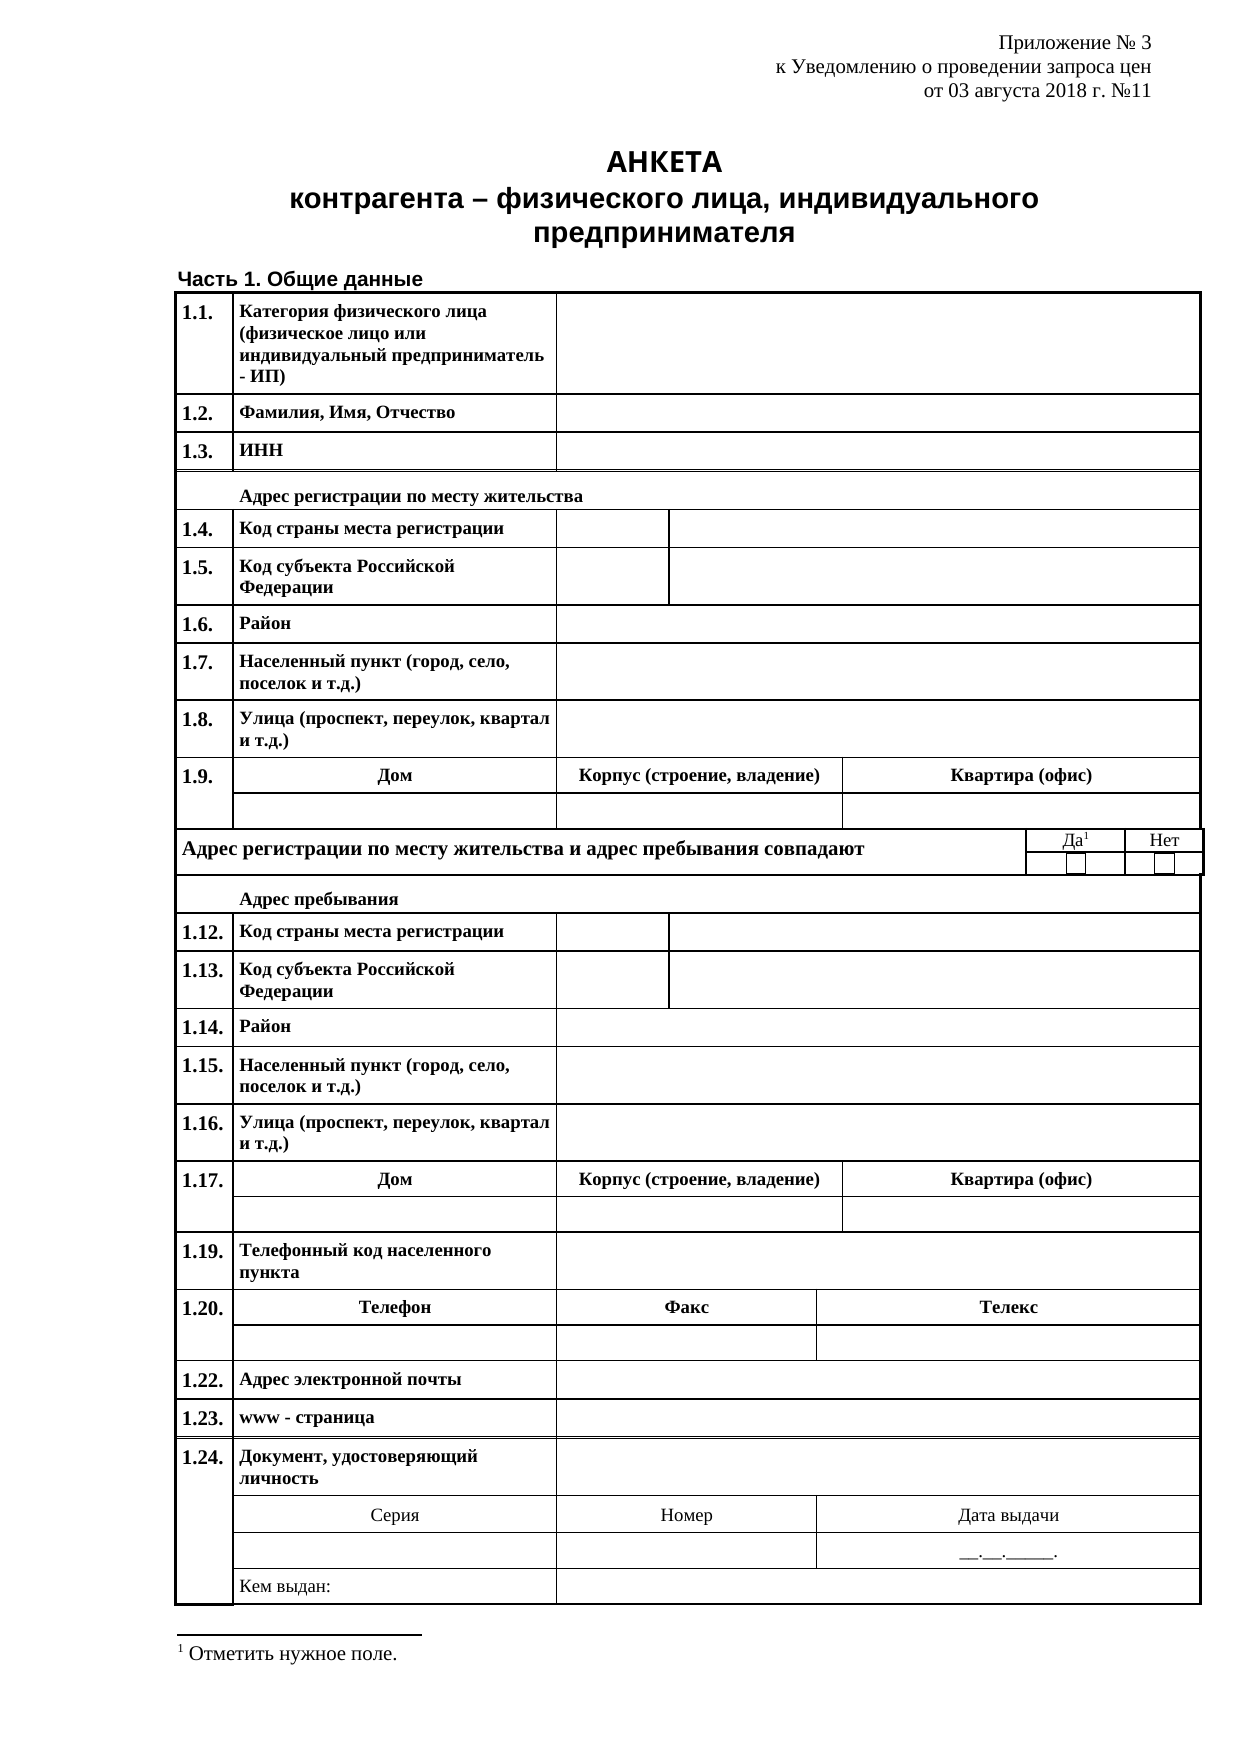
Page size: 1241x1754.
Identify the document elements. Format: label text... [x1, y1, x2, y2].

table_cell [177, 1047, 232, 1103]
table_cell [557, 1326, 816, 1360]
table_cell [817, 1326, 1199, 1360]
table_cell [177, 433, 232, 469]
text Приложение № 3 [177, 29, 1152, 54]
table_cell Кем выдан: [234, 1569, 556, 1603]
table_cell Код страны места регистрации [234, 914, 556, 950]
table_cell [177, 1439, 232, 1603]
table_cell Телефонный код населенного пункта [234, 1233, 556, 1288]
table_cell Код страны места регистрации [234, 510, 556, 547]
table_cell [1126, 853, 1154, 874]
table_cell [557, 1233, 1199, 1288]
table_cell Серия [234, 1496, 556, 1532]
table_cell [557, 876, 1199, 912]
table_cell [1067, 854, 1085, 873]
table_cell [557, 701, 1199, 757]
table_cell [234, 794, 556, 828]
table_cell [177, 510, 232, 547]
table_cell [177, 606, 232, 642]
table_cell [177, 1290, 232, 1360]
table_cell [557, 510, 668, 547]
table_header [557, 294, 1199, 393]
table_cell [177, 1233, 232, 1288]
table_cell Населенный пункт (город, село, поселок и т.д.) [234, 644, 556, 699]
table_cell Адрес электронной почты [234, 1361, 556, 1398]
table_cell Фамилия, Имя, Отчество [234, 395, 556, 431]
table_cell [234, 1197, 556, 1231]
table_cell Улица (проспект, переулок, квартал и т.д.) [234, 701, 556, 757]
table_cell Дом [234, 1162, 556, 1196]
table_cell [177, 914, 232, 950]
table_cell [843, 794, 1199, 828]
text контрагента – физического лица, индивидуального предпринимателя [177, 181, 1152, 248]
table_cell [177, 1361, 232, 1398]
table_cell [557, 1400, 1199, 1436]
table_cell Адрес регистрации по месту жительства и адрес пребывания совпадают [177, 830, 1025, 874]
table_cell Район [234, 1009, 556, 1046]
text к Уведомлению о проведении запроса цен [177, 54, 1152, 78]
table_cell [177, 1400, 232, 1436]
table_cell Дата выдачи [817, 1496, 1199, 1532]
table_cell Номер [557, 1496, 816, 1532]
table_cell www - страница [234, 1400, 556, 1436]
table_header Категория физического лица (физическое лицо или индивидуальный предприниматель - ИП) [234, 294, 556, 393]
table_cell [557, 1361, 1199, 1398]
table_cell [177, 1105, 232, 1160]
table_cell [1086, 853, 1124, 874]
table_cell [1175, 853, 1202, 874]
table_cell Населенный пункт (город, село, поселок и т.д.) [234, 1047, 556, 1103]
table_cell [1027, 853, 1066, 874]
table_cell [670, 548, 1199, 604]
table_cell [234, 1533, 556, 1567]
table_cell [670, 914, 1199, 950]
text от 03 августа 2018 г. №11 [177, 78, 1152, 102]
table_cell Квартира (офис) [843, 758, 1199, 792]
table_cell [557, 1569, 1199, 1603]
table_cell [177, 395, 232, 431]
table_cell [557, 914, 668, 950]
table_cell [557, 395, 1199, 431]
text АНКЕТА [177, 141, 1152, 181]
table_header [177, 294, 232, 393]
table_cell Телефон [234, 1290, 556, 1324]
table_cell [177, 876, 233, 912]
table_cell [557, 794, 842, 828]
table_cell [234, 1326, 556, 1360]
table_cell [557, 1105, 1199, 1160]
table_cell [177, 701, 232, 757]
table_cell Телекс [817, 1290, 1199, 1324]
table_cell ИНН [234, 433, 556, 469]
table_cell Улица (проспект, переулок, квартал и т.д.) [234, 1105, 556, 1160]
table_cell [843, 1197, 1199, 1231]
table_cell Документ, удостоверяющий личность [234, 1439, 556, 1495]
table_cell [177, 952, 232, 1007]
table_cell Корпус (строение, владение) [557, 758, 842, 792]
table_cell [557, 644, 1199, 699]
table_cell [177, 1009, 232, 1046]
table_cell Код субъекта Российской Федерации [234, 952, 556, 1007]
table_cell Адрес регистрации по месту жительства [233, 472, 1199, 509]
text Часть 1. Общие данные [177, 267, 1152, 291]
table_cell [177, 758, 232, 828]
table_cell [557, 1009, 1199, 1046]
table_cell [1155, 854, 1174, 873]
table_cell Код субъекта Российской Федерации [234, 548, 556, 604]
table_cell Квартира (офис) [843, 1162, 1199, 1196]
table_cell [557, 1197, 842, 1231]
table_cell Район [234, 606, 556, 642]
table_cell [557, 606, 1199, 642]
table_cell Да [1027, 830, 1124, 851]
table_cell [557, 433, 1199, 469]
table_cell [557, 548, 668, 604]
table_cell [177, 1162, 232, 1231]
table_cell __.__._____. [817, 1533, 1199, 1567]
table_cell Факс [557, 1290, 816, 1324]
table_cell [557, 1439, 1199, 1495]
table_cell [177, 472, 233, 509]
table_cell [177, 644, 232, 699]
table_cell [670, 952, 1199, 1007]
table_cell [557, 1533, 816, 1567]
table_cell Дом [234, 758, 556, 792]
table_cell Нет [1126, 830, 1202, 851]
table_cell [557, 952, 668, 1007]
table_cell [670, 510, 1199, 547]
table_cell Корпус (строение, владение) [557, 1162, 842, 1196]
table_cell [177, 548, 232, 604]
table_cell Адрес пребывания [233, 876, 557, 912]
table_cell [557, 1047, 1199, 1103]
